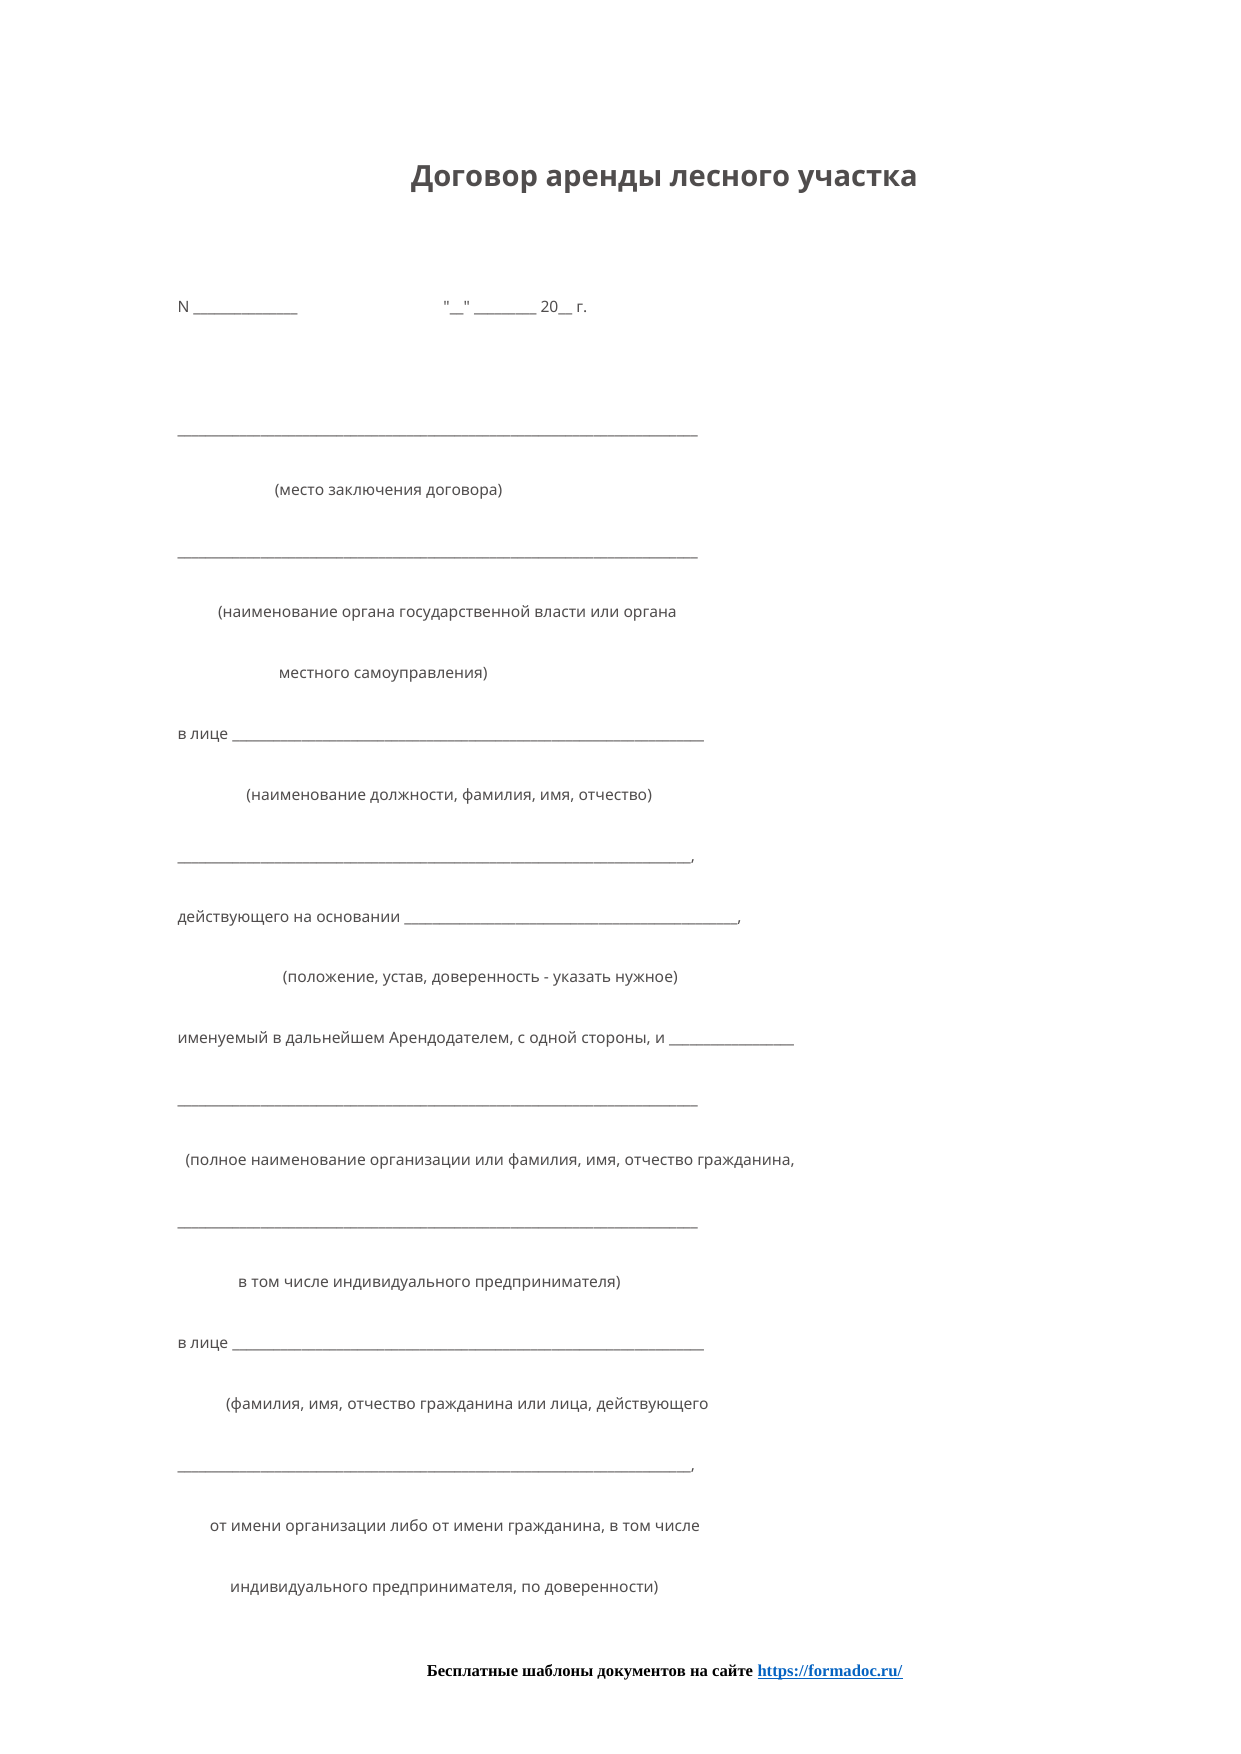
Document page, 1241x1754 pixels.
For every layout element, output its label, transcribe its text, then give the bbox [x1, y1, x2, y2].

text ___________________________________________________________________________ [177, 537, 1152, 561]
text (положение, устав, доверенность - указать нужное) [177, 964, 1152, 987]
text (фамилия, имя, отчество гражданина или лица, действующего [177, 1391, 1152, 1414]
text (наименование органа государственной власти или органа [177, 598, 1152, 622]
text __________________________________________________________________________, [177, 1452, 1152, 1475]
text (наименование должности, фамилия, имя, отчество) [177, 781, 1152, 805]
text от имени организации либо от имени гражданина, в том числе [177, 1512, 1152, 1536]
text в лице ____________________________________________________________________ [177, 720, 1152, 744]
text местного самоуправления) [177, 659, 1152, 683]
text в лице ____________________________________________________________________ [177, 1330, 1152, 1353]
text в том числе индивидуального предпринимателя) [177, 1269, 1152, 1292]
text действующего на основании ________________________________________________, [177, 903, 1152, 927]
text индивидуального предпринимателя, по доверенности) [177, 1573, 1152, 1597]
text N _______________ "__" _________ 20__ г. [177, 294, 1152, 317]
text ___________________________________________________________________________ [177, 416, 1152, 439]
text ___________________________________________________________________________ [177, 1086, 1152, 1109]
text (место заключения договора) [177, 477, 1152, 500]
text __________________________________________________________________________, [177, 842, 1152, 866]
text (полное наименование организации или фамилия, имя, отчество гражданина, [177, 1147, 1152, 1170]
text именуемый в дальнейшем Арендодателем, с одной стороны, и __________________ [177, 1025, 1152, 1048]
text Договор аренды лесного участка [177, 156, 1152, 195]
text ___________________________________________________________________________ [177, 1208, 1152, 1231]
